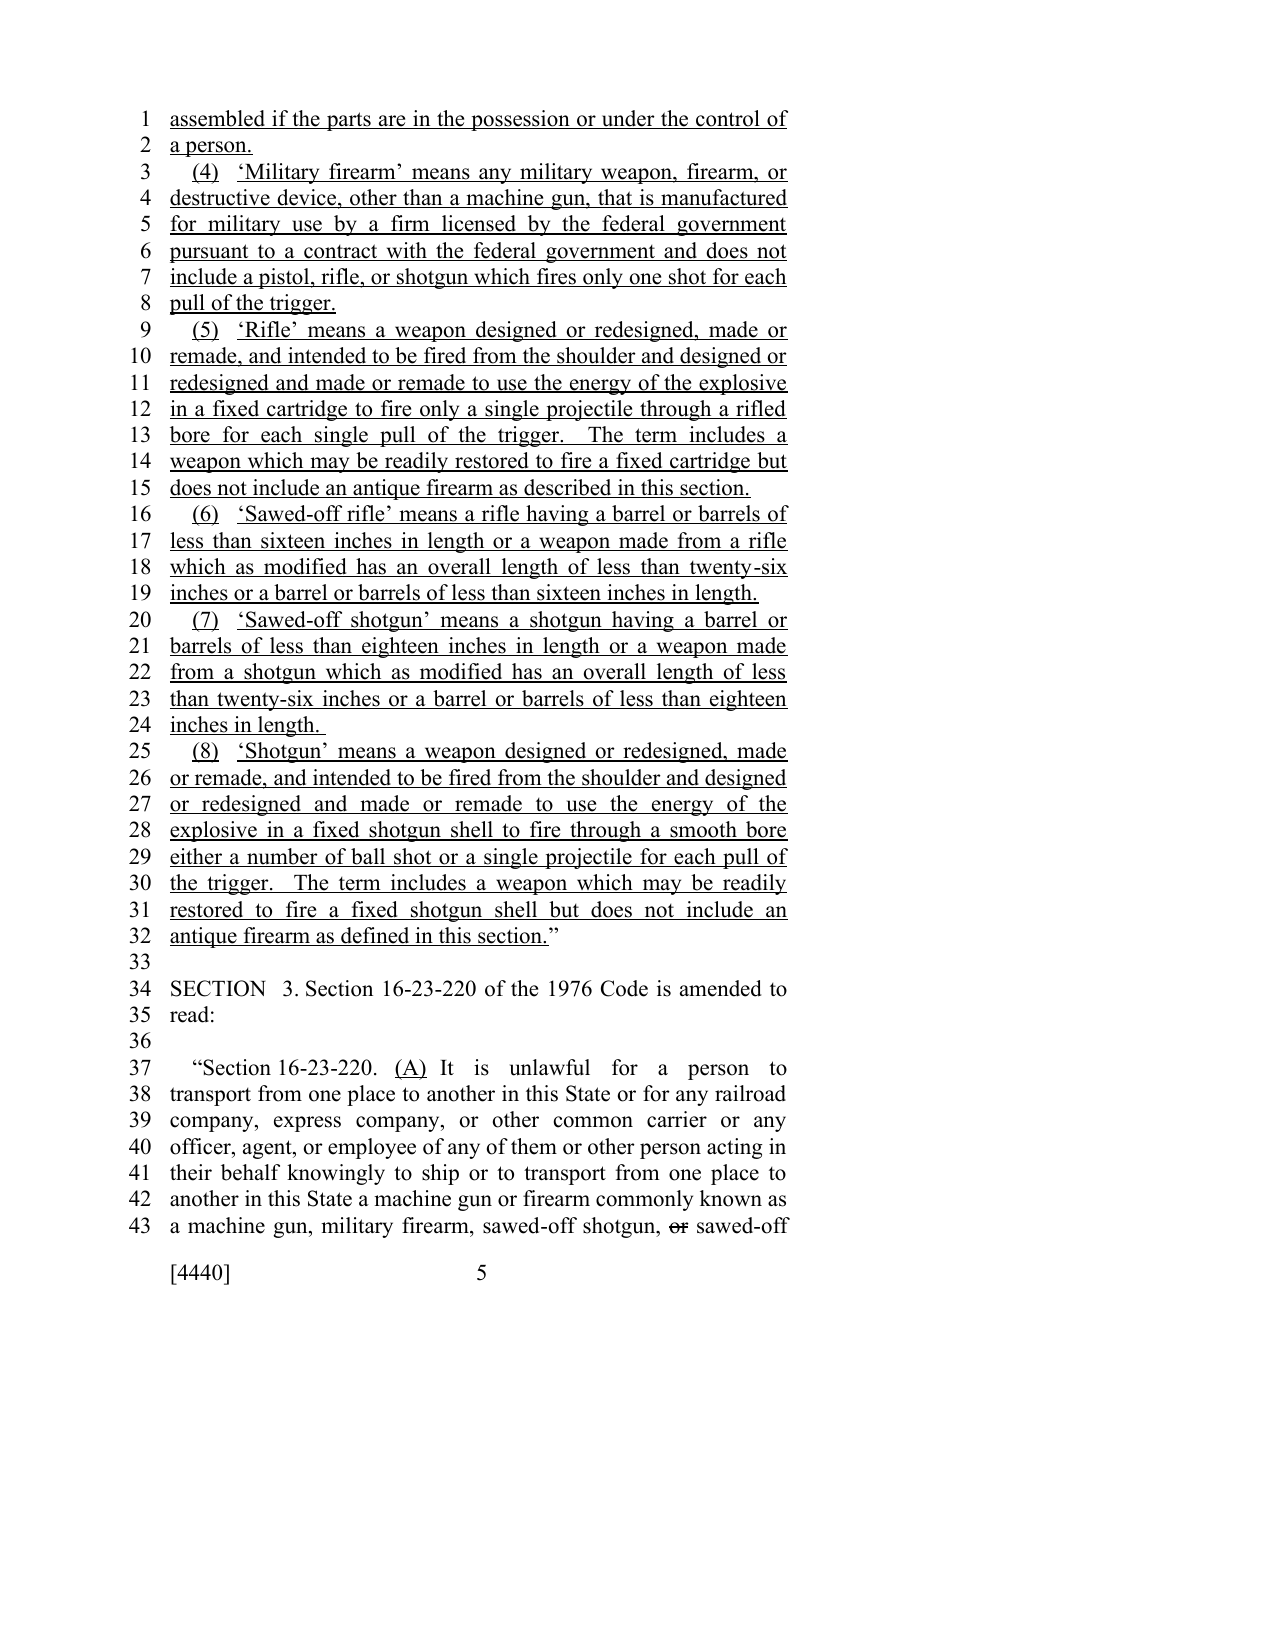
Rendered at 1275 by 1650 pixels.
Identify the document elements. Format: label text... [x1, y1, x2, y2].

text (6) ‘Sawed-off rifle’ means a rifle having a barrel or barrels of less than sixteen inches in length or a weapon made from a rifle which as modified has an overall length of less than twenty-six inches or a barrel or barrels of less than sixteen inches in length. [169, 577, 787, 606]
text SECTION 3. Section 16-23-220 of the 1976 Code is amended to read: [169, 975, 787, 1027]
text (6) ‘Sawed-off rifle’ means a rifle having a barrel or barrels of less than sixteen inches in length or a weapon made from a rifle which as modified has an overall length of less than twenty-six inches or a barrel or barrels of less than sixteen inches in length. [169, 500, 787, 550]
text (5) ‘Rifle’ means a weapon designed or redesigned, made or remade, and intended to be fired from the shoulder and designed or redesigned and made or remade to use the energy of the explosive in a fixed cartridge to fire only a single projectile through a rifled bore for each single pull of the trigger. The term includes a weapon which may be readily restored to fire a fixed cartridge but does not include an antique firearm as described in this section. [169, 316, 787, 365]
text (7) ‘Sawed-off shotgun’ means a shotgun having a barrel or barrels of less than eighteen inches in length or a weapon made from a shotgun which as modified has an overall length of less than twenty-six inches or a barrel or barrels of less than eighteen inches in length. [169, 606, 787, 655]
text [169, 129, 787, 158]
text (4) ‘Military firearm’ means any military weapon, firearm, or destructive device, other than a machine gun, that is manufactured for military use by a firm licensed by the federal government pursuant to a contract with the federal government and does not include a pistol, rifle, or shotgun which fires only one shot for each pull of the trigger. [169, 158, 787, 207]
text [169, 1054, 787, 1238]
text (8) ‘Shotgun’ means a weapon designed or redesigned, made or remade, and intended to be fired from the shoulder and designed or redesigned and made or remade to use the energy of the explosive in a fixed shotgun shell to fire through a smooth bore either a number of ball shot or a single projectile for each pull of the trigger. The term includes a weapon which may be readily restored to fire a fixed shotgun shell but does not include an antique firearm as defined in this section.” [169, 737, 787, 787]
text (7) ‘Sawed-off shotgun’ means a shotgun having a barrel or barrels of less than eighteen inches in length or a weapon made from a shotgun which as modified has an overall length of less than twenty-six inches or a barrel or barrels of less than eighteen inches in length. [169, 709, 787, 737]
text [169, 105, 787, 128]
